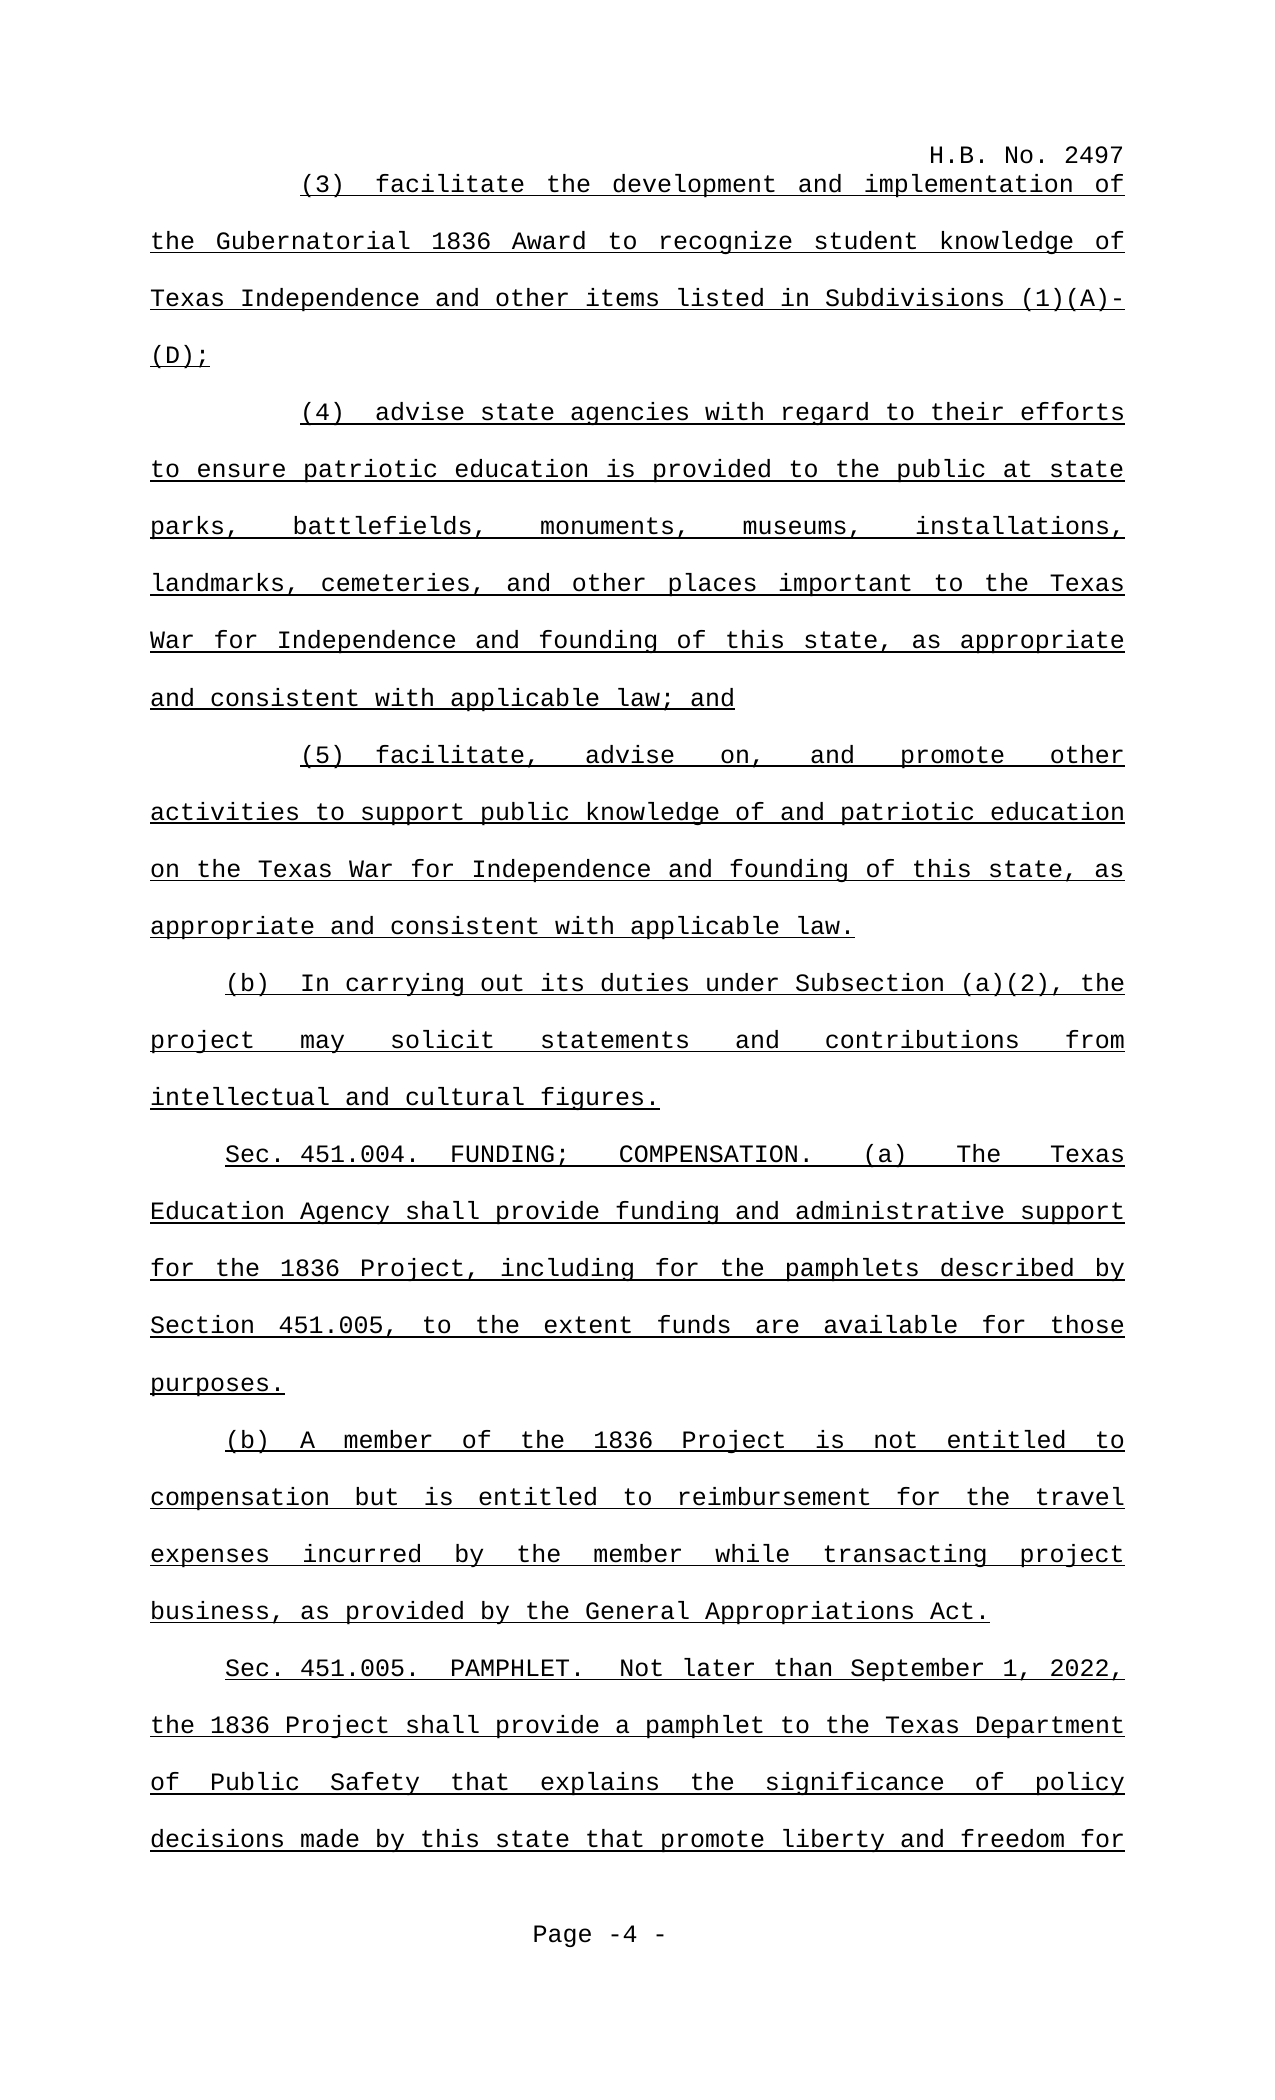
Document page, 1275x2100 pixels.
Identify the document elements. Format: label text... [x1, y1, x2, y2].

text Sec. 451.004. FUNDING; COMPENSATION. (a) The Texas Education Agency shall provide funding and administrative support for the 1836 Project, including for the pamphlets described by Section 451.005, to the extent funds are available for those purposes. [150, 1281, 1125, 1336]
text (b) A member of the 1836 Project is not entitled to compensation but is entitled to reimbursement for the travel expenses incurred by the member while transacting project business, as provided by the General Appropriations Act. [150, 1509, 1125, 1565]
text (3) facilitate the development and implementation of the Gubernatorial 1836 Award to recognize student knowledge of Texas Independence and other items listed in Subdivisions (1)(A)-(D); [150, 171, 1125, 252]
text (5) facilitate, advise on, and promote other activities to support public knowledge of and patriotic education on the Texas War for Independence and founding of this state, as appropriate and consistent with applicable law. [150, 881, 1125, 942]
text (3) facilitate the development and implementation of the Gubernatorial 1836 Award to recognize student knowledge of Texas Independence and other items listed in Subdivisions (1)(A)-(D); [150, 253, 1125, 309]
text (3) facilitate the development and implementation of the Gubernatorial 1836 Award to recognize student knowledge of Texas Independence and other items listed in Subdivisions (1)(A)-(D); [150, 310, 1125, 371]
text (5) facilitate, advise on, and promote other activities to support public knowledge of and patriotic education on the Texas War for Independence and founding of this state, as appropriate and consistent with applicable law. [150, 824, 1125, 880]
text Sec. 451.004. FUNDING; COMPENSATION. (a) The Texas Education Agency shall provide funding and administrative support for the 1836 Project, including for the pamphlets described by Section 451.005, to the extent funds are available for those purposes. [150, 1142, 1125, 1222]
text (5) facilitate, advise on, and promote other activities to support public knowledge of and patriotic education on the Texas War for Independence and founding of this state, as appropriate and consistent with applicable law. [150, 742, 1125, 822]
text (4) advise state agencies with regard to their efforts to ensure patriotic education is provided to the public at state parks, battlefields, monuments, museums, installations, landmarks, cemeteries, and other places important to the Texas War for Independence and founding of this state, as appropriate and consistent with applicable law; and [150, 596, 1125, 651]
text (4) advise state agencies with regard to their efforts to ensure patriotic education is provided to the public at state parks, battlefields, monuments, museums, installations, landmarks, cemeteries, and other places important to the Texas War for Independence and founding of this state, as appropriate and consistent with applicable law; and [150, 482, 1125, 537]
text (b) In carrying out its duties under Subsection (a)(2), the project may solicit statements and contributions from intellectual and cultural figures. [150, 970, 1125, 1051]
text Sec. 451.004. FUNDING; COMPENSATION. (a) The Texas Education Agency shall provide funding and administrative support for the 1836 Project, including for the pamphlets described by Section 451.005, to the extent funds are available for those purposes. [150, 1224, 1125, 1279]
text Sec. 451.004. FUNDING; COMPENSATION. (a) The Texas Education Agency shall provide funding and administrative support for the 1836 Project, including for the pamphlets described by Section 451.005, to the extent funds are available for those purposes. [150, 1338, 1125, 1398]
text (4) advise state agencies with regard to their efforts to ensure patriotic education is provided to the public at state parks, battlefields, monuments, museums, installations, landmarks, cemeteries, and other places important to the Texas War for Independence and founding of this state, as appropriate and consistent with applicable law; and [150, 539, 1125, 594]
text (b) A member of the 1836 Project is not entitled to compensation but is entitled to reimbursement for the travel expenses incurred by the member while transacting project business, as provided by the General Appropriations Act. [150, 1427, 1125, 1508]
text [150, 1795, 1125, 1850]
text (4) advise state agencies with regard to their efforts to ensure patriotic education is provided to the public at state parks, battlefields, monuments, museums, installations, landmarks, cemeteries, and other places important to the Texas War for Independence and founding of this state, as appropriate and consistent with applicable law; and [150, 399, 1125, 480]
text (4) advise state agencies with regard to their efforts to ensure patriotic education is provided to the public at state parks, battlefields, monuments, museums, installations, landmarks, cemeteries, and other places important to the Texas War for Independence and founding of this state, as appropriate and consistent with applicable law; and [150, 653, 1125, 713]
text (b) In carrying out its duties under Subsection (a)(2), the project may solicit statements and contributions from intellectual and cultural figures. [150, 1052, 1125, 1113]
text (b) A member of the 1836 Project is not entitled to compensation but is entitled to reimbursement for the travel expenses incurred by the member while transacting project business, as provided by the General Appropriations Act. [150, 1566, 1125, 1627]
